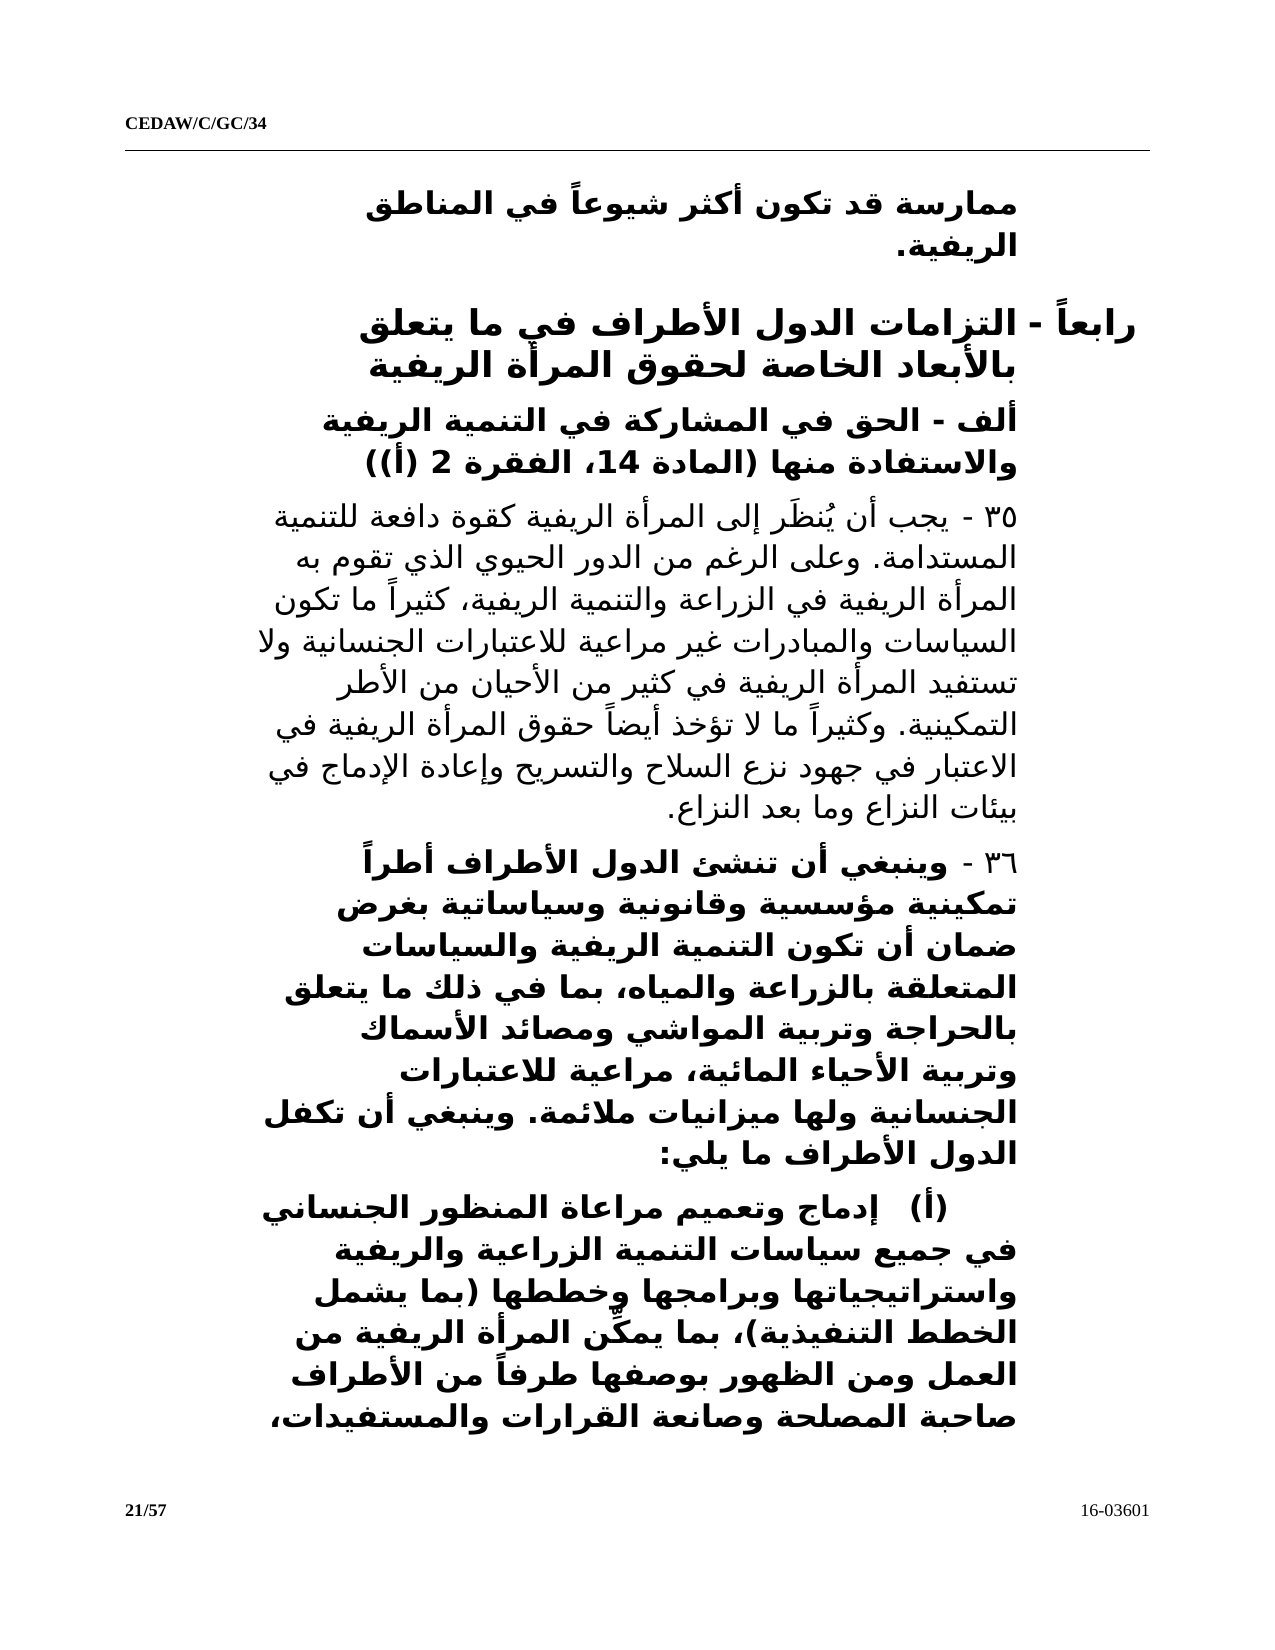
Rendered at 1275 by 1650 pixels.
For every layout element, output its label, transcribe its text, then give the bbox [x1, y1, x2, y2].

text رابعاً - التزامات الدول الأطراف في ما يتعلق بالأبعاد الخاصة لحقوق المرأة الريفية [257, 302, 1150, 386]
text ألف - الحق في المشاركة في التنمية الريفية والاستفادة منها (المادة 14، الفقرة 2 (أ)) [257, 398, 1018, 481]
text ٣٦ - وينبغي أن تنشئ الدول الأطراف أطراً تمكينية مؤسسية وقانونية وسياساتية بغرض ضمان أن تكون التنمية الريفية والسياسات المتعلقة بالزراعة والمياه، بما في ذلك ما يتعلق بالحراجة وتربية المواشي ومصائد الأسماك وتربية الأحياء المائية، مراعية للاعتبارات الجنسانية ولها ميزانيات ملائمة. وينبغي أن تكفل الدول الأطراف ما يلي: [257, 840, 1018, 1173]
text ٣٥ - يجب أن يُنظَر إلى المرأة الريفية كقوة دافعة للتنمية المستدامة. وعلى الرغم من الدور الحيوي الذي تقوم به المرأة الريفية في الزراعة والتنمية الريفية، كثيراً ما تكون السياسات والمبادرات غير مراعية للاعتبارات الجنسانية ولا تستفيد المرأة الريفية في كثير من الأحيان من الأطر التمكينية. وكثيراً ما لا تؤخذ أيضاً حقوق المرأة الريفية في الاعتبار في جهود نزع السلاح والتسريح وإعادة الإدماج في بيئات النزاع وما بعد النزاع. [257, 494, 1018, 827]
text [257, 181, 1018, 265]
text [257, 1186, 1018, 1436]
